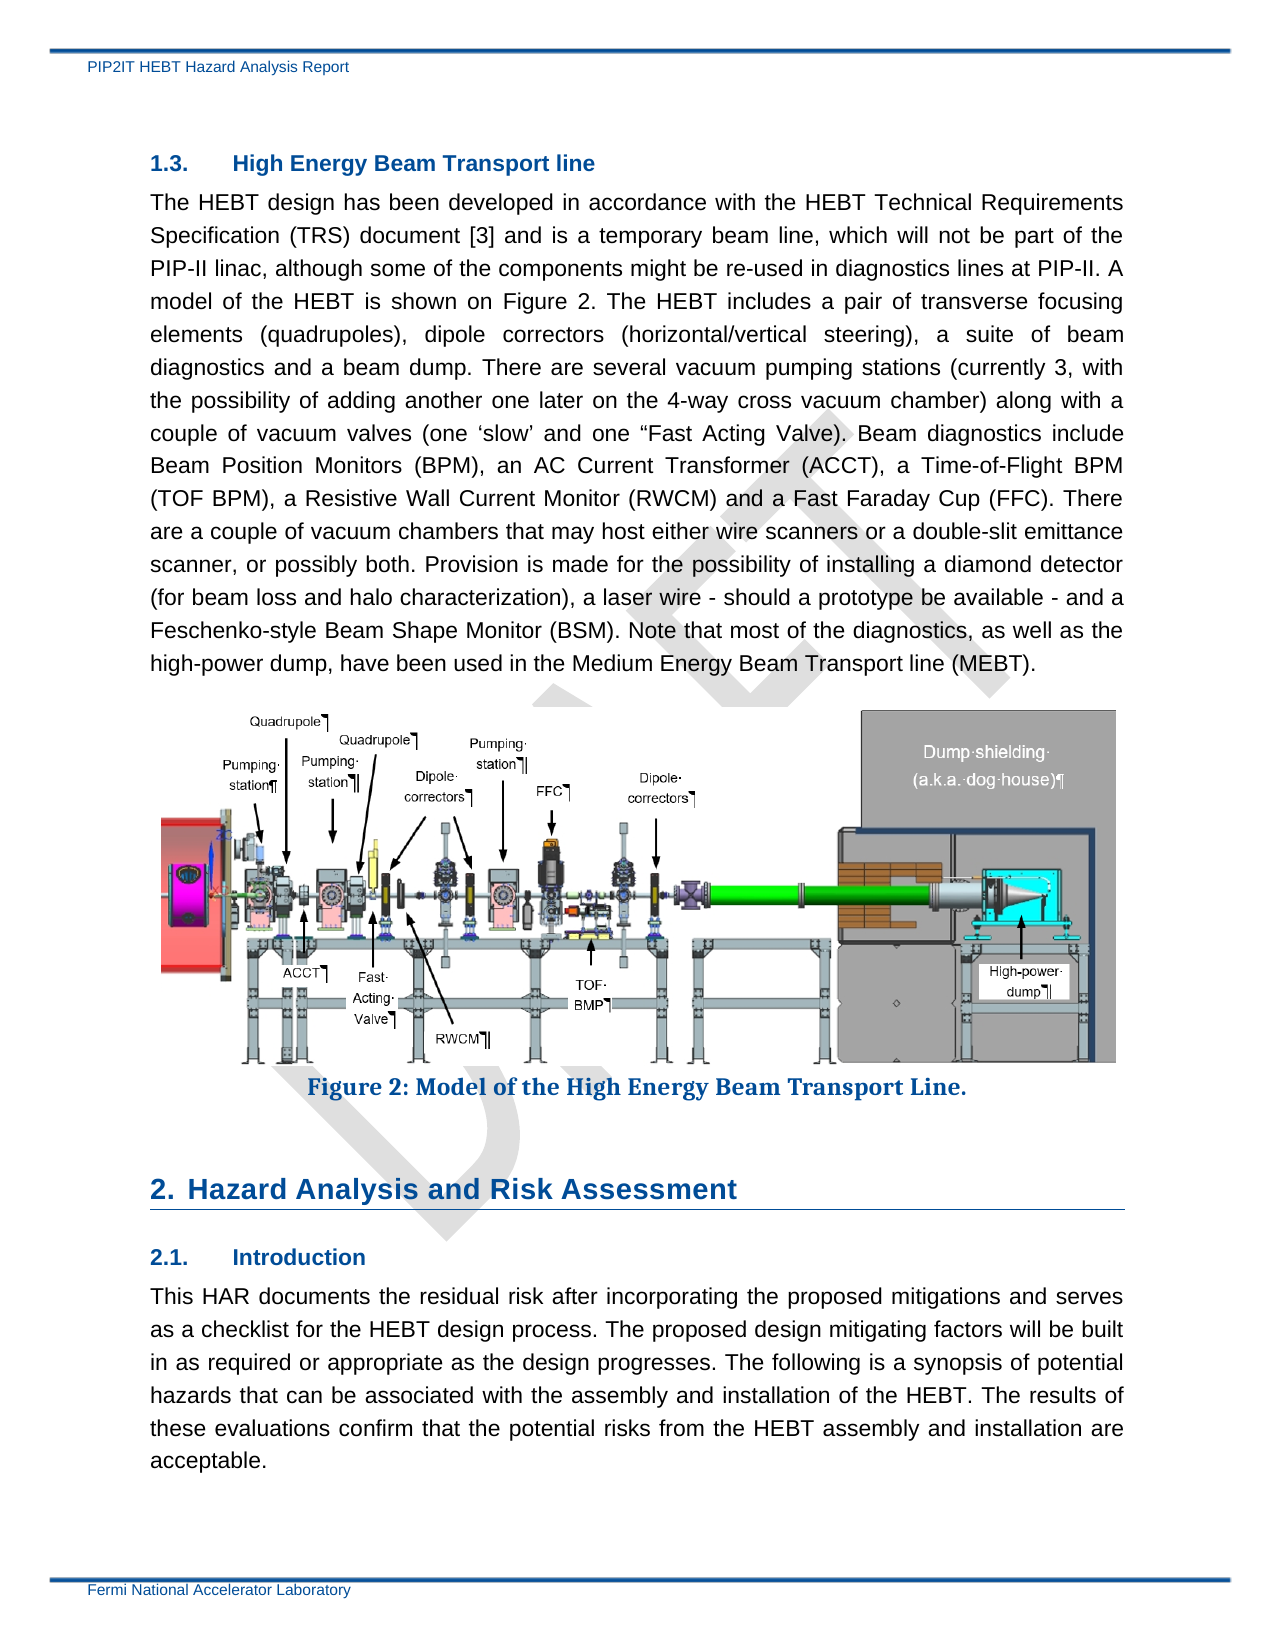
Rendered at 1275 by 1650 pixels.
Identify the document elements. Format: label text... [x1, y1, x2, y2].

text This HAR documents the residual risk after incorporating the proposed mitigations and serves as a checklist for the HEBT design process. The proposed design mitigating factors will be built in as required or appropriate as the design progresses. The following is a synopsis of potential hazards that can be associated with the assembly and installation of the HEBT. The results of these evaluations confirm that the potential risks from the HEBT assembly and installation are acceptable. [150, 1283, 1125, 1474]
subtitle Hazard Analysis and Risk Assessment [150, 1172, 1125, 1209]
subtitle High Energy Beam Transport line [150, 150, 1125, 176]
text The HEBT design has been developed in accordance with the HEBT Technical Requirements Specification (TRS) document [3] and is a temporary beam line, which will not be part of the PIP-II linac, although some of the components might be re-used in diagnostics lines at PIP-II. A model of the HEBT is shown on Figure 2. The HEBT includes a pair of transverse focusing elements (quadrupoles), dipole correctors (horizontal/vertical steering), a suite of beam diagnostics and a beam dump. There are several vacuum pumping stations (currently 3, with the possibility of adding another one later on the 4-way cross vacuum chamber) along with a couple of vacuum valves (one ‘slow’ and one “Fast Acting Valve). Beam diagnostics include Beam Position Monitors (BPM), an AC Current Transformer (ACCT), a Time-of-Flight BPM (TOF BPM), a Resistive Wall Current Monitor (RWCM) and a Fast Faraday Cup (FFC). There are a couple of vacuum chambers that may host either wire scanners or a double-slit emittance scanner, or possibly both. Provision is made for the possibility of installing a diamond detector (for beam loss and halo characterization), a laser wire - should a prototype be available - and a Feschenko-style Beam Shape Monitor (BSM). Note that most of the diagnostics, as well as the high-power dump, have been used in the Medium Energy Beam Transport line (MEBT). [150, 189, 1125, 676]
text Figure 2: Model of the High Energy Beam Transport Line. [150, 1072, 1125, 1101]
subtitle Introduction [150, 1244, 1125, 1270]
picture [150, 707, 1125, 1066]
